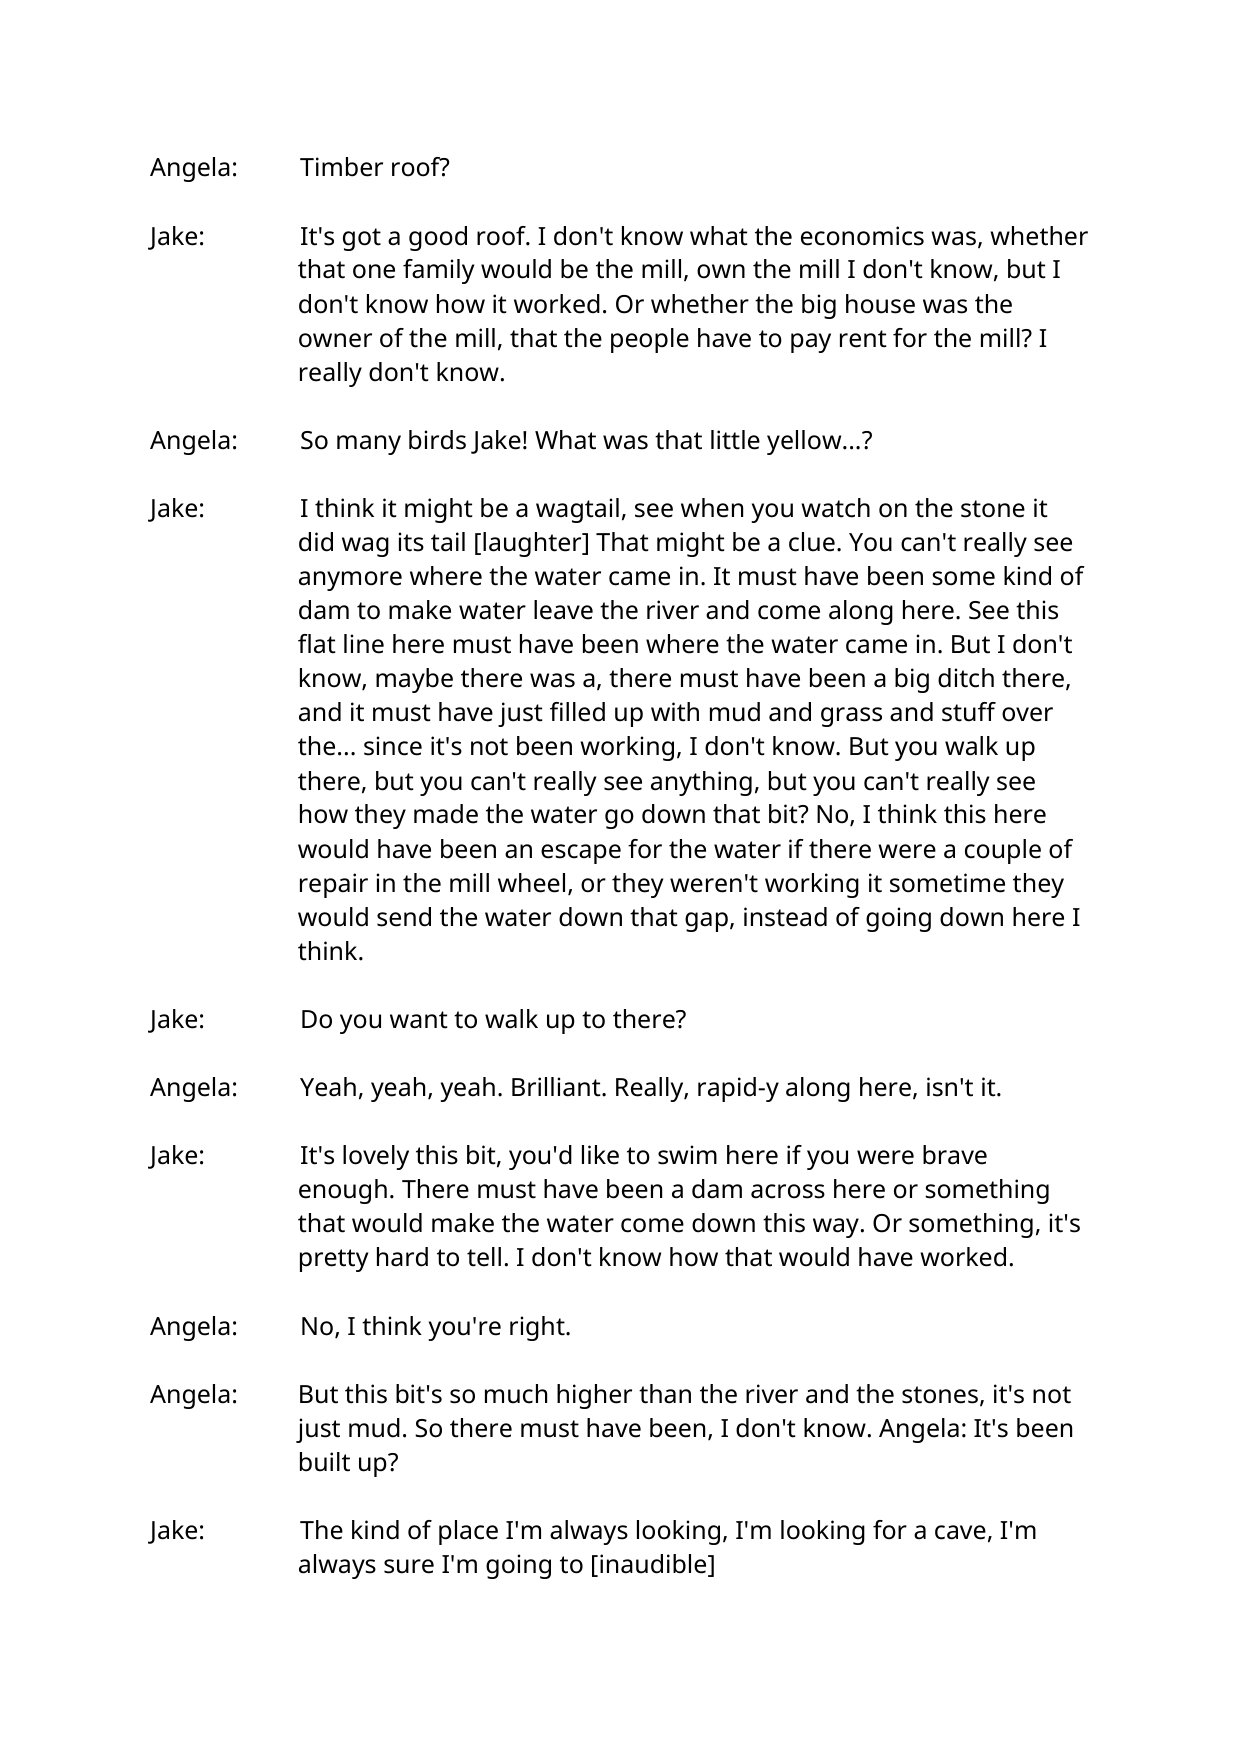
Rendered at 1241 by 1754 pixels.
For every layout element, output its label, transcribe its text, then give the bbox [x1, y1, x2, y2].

text Jake: I think it might be a wagtail, see when you watch on the stone it did wag its tail [laughter] That might be a clue. You can't really see anymore where the water came in. It must have been some kind of dam to make water leave the river and come along here. See this flat line here must have been where the water came in. But I don't know, maybe there was a, there must have been a big ditch there, and it must have just filled up with mud and grass and stuff over the... since it's not been working, I don't know. But you walk up there, but you can't really see anything, but you can't really see how they made the water go down that bit? No, I think this here would have been an escape for the water if there were a couple of repair in the mill wheel, or they weren't working it sometime they would send the water down that gap, instead of going down here I think. [150, 491, 1090, 967]
text Angela: Yeah, yeah, yeah. Brilliant. Really, rapid-y along here, isn't it. [150, 1070, 1090, 1104]
text Jake: Do you want to walk up to there? [150, 1002, 1090, 1036]
text Jake: The kind of place I'm always looking, I'm looking for a cave, I'm always sure I'm going to [inaudible] [150, 1512, 1090, 1581]
text Angela: So many birds Jake! What was that little yellow...? [150, 422, 1090, 457]
text Jake: It's lovely this bit, you'd like to swim here if you were brave enough. There must have been a dam across here or something that would make the water come down this way. Or something, it's pretty hard to tell. I don't know how that would have worked. [150, 1138, 1090, 1274]
text Angela: No, I think you're right. [150, 1308, 1090, 1342]
text Angela: But this bit's so much higher than the river and the stones, it's not just mud. So there must have been, I don't know. Angela: It's been built up? [150, 1376, 1090, 1478]
text Angela: Timber roof? [150, 150, 1090, 184]
text Jake: It's got a good roof. I don't know what the economics was, whether that one family would be the mill, own the mill I don't know, but I don't know how it worked. Or whether the big house was the owner of the mill, that the people have to pay rent for the mill? I really don't know. [150, 218, 1090, 388]
